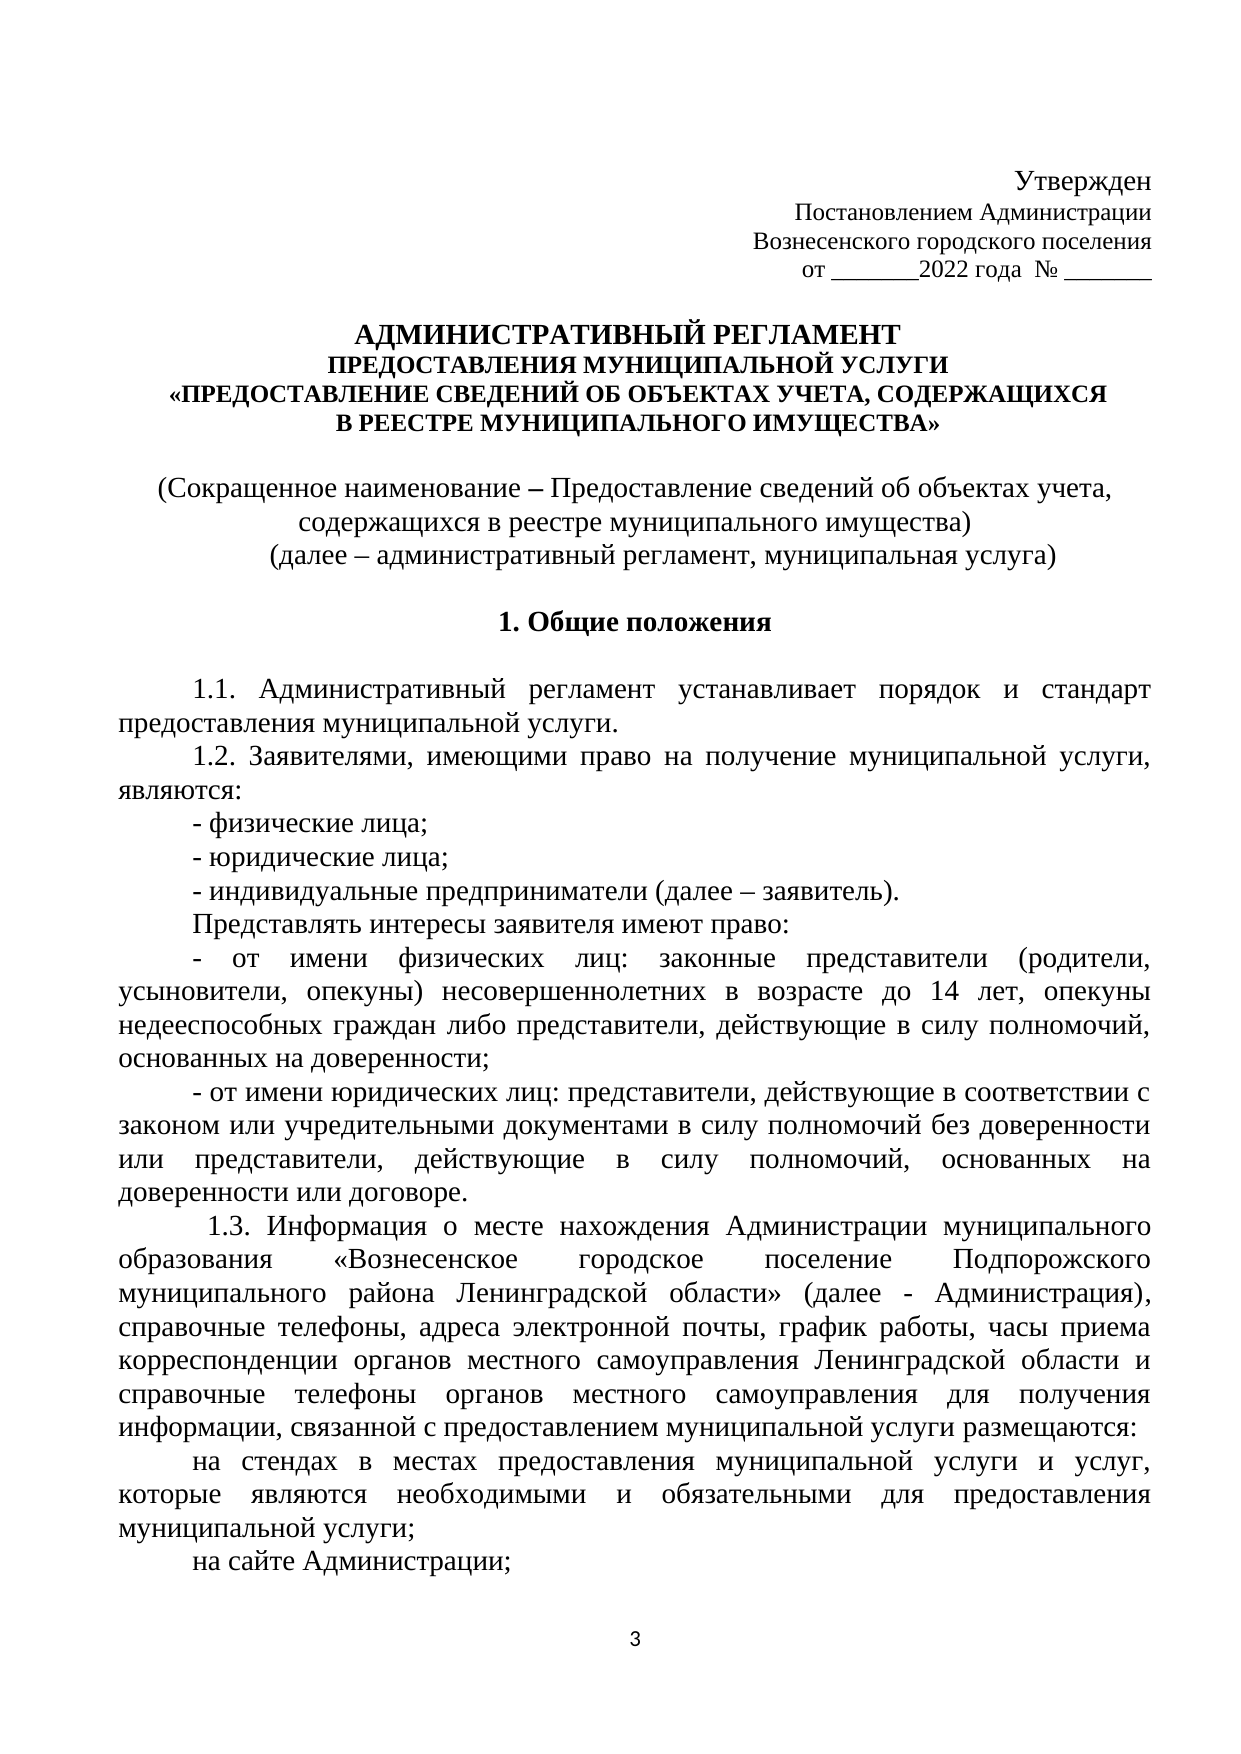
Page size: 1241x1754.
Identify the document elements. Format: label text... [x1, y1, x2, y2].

text на стендах в местах предоставления муниципальной услуги и услуг, которые являются необходимыми и обязательными для предоставления муниципальной услуги; [118, 1443, 1152, 1543]
text 1.2. Заявителями, имеющими право на получение муниципальной услуги, являются: [118, 738, 1152, 806]
title Утвержден [118, 163, 1152, 197]
text - от имени физических лиц: законные представители (родители, усыновители, опекуны) несовершеннолетних в возрасте до 14 лет, опекуны недееспособных граждан либо представители, действующие в силу полномочий, основанных на доверенности; [118, 940, 1152, 1074]
title Постановлением Администрации [118, 197, 1152, 226]
title В РЕЕСТРЕ МУНИЦИПАЛЬНОГО ИМУЩЕСТВА» [118, 408, 1152, 437]
text на сайте Администрации; [118, 1543, 1152, 1577]
text - юридические лица; [118, 839, 1152, 873]
text Представлять интересы заявителя имеют право: [118, 906, 1152, 940]
title АДМИНИСТРАТИВНЫЙ РЕГЛАМЕНТ ПРЕДОСТАВЛЕНИЯ МУНИЦИПАЛЬНОЙ УСЛУГИ [118, 317, 1152, 379]
text - физические лица; [118, 806, 1152, 839]
title от _______2022 года № _______ [118, 254, 1152, 283]
text (далее – административный регламент, муниципальная услуга) [118, 537, 1152, 571]
text - от имени юридических лиц: представители, действующие в соответствии с законом или учредительными документами в силу полномочий без доверенности или представители, действующие в силу полномочий, основанных на доверенности или договоре. [118, 1074, 1152, 1208]
title «ПРЕДОСТАВЛЕНИЕ СВЕДЕНИЙ ОБ ОБЪЕКТАХ УЧЕТА, СОДЕРЖАЩИХСЯ [118, 379, 1152, 408]
text 1. Общие положения [118, 604, 1152, 638]
text - индивидуальные предприниматели (далее – заявитель). [118, 873, 1152, 906]
text 1.3. Информация о месте нахождения Администрации муниципального образования «Вознесенское городское поселение Подпорожского муниципального района Ленинградской области» (далее - Администрация), справочные телефоны, адреса электронной почты, график работы, часы приема корреспонденции органов местного самоуправления Ленинградской области и справочные телефоны органов местного самоуправления для получения информации, связанной с предоставлением муниципальной услуги размещаются: [118, 1208, 1152, 1443]
text 1.1. Административный регламент устанавливает порядок и стандарт предоставления муниципальной услуги. [118, 671, 1152, 738]
title Вознесенского городского поселения [118, 226, 1152, 254]
title (Сокращенное наименование – Предоставление сведений об объектах учета, содержащихся в реестре муниципального имущества) [118, 470, 1152, 537]
